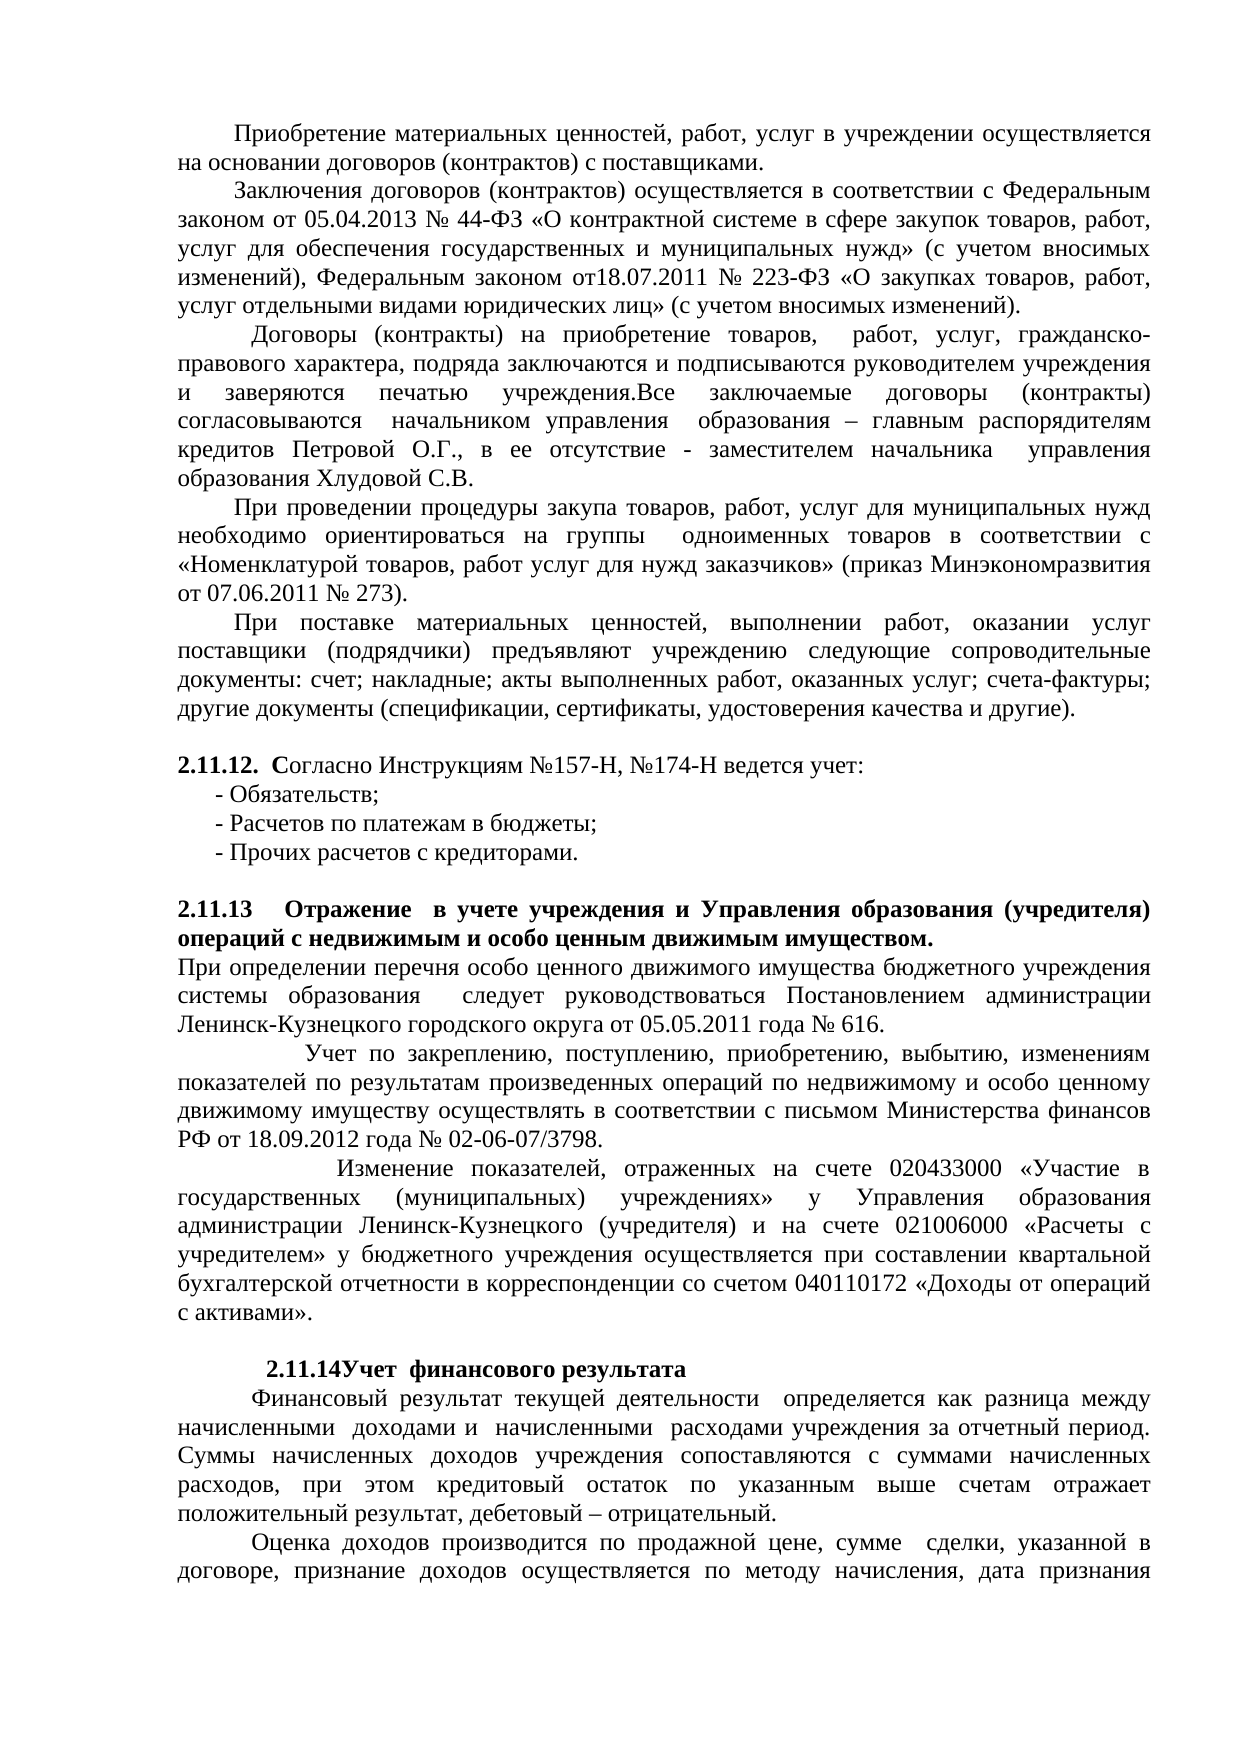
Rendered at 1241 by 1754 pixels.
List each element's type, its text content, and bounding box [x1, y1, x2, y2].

text При проведении процедуры закупа товаров, работ, услуг для муниципальных нужд необходимо ориентироваться на группы одноименных товаров в соответствии с «Номенклатурой товаров, работ услуг для нужд заказчиков» (приказ Минэкономразвития от 07.06.2011 № 273). [177, 492, 1152, 607]
text - Прочих расчетов с кредиторами. [177, 837, 1152, 866]
text При поставке материальных ценностей, выполнении работ, оказании услуг поставщики (подрядчики) предъявляют учреждению следующие сопроводительные документы: счет; накладные; акты выполненных работ, оказанных услуг; счета-фактуры; другие документы (спецификации, сертификаты, удостоверения качества и другие). [177, 607, 1152, 722]
text 2.11.12. Согласно Инструкциям №157-Н, №174-Н ведется учет: [177, 751, 1152, 779]
text Приобретение материальных ценностей, работ, услуг в учреждении осуществляется на основании договоров (контрактов) с поставщиками. [177, 118, 1152, 176]
text Заключения договоров (контрактов) осуществляется в соответствии с Федеральным законом от 05.04.2013 № 44-ФЗ «О контрактной системе в сфере закупок товаров, работ, услуг для обеспечения государственных и муниципальных нужд» (с учетом вносимых изменений), Федеральным законом от18.07.2011 № 223-ФЗ «О закупках товаров, работ, услуг отдельными видами юридических лиц» (с учетом вносимых изменений). [177, 176, 1152, 319]
text Договоры (контракты) на приобретение товаров, работ, услуг, гражданско-правового характера, подряда заключаются и подписываются руководителем учреждения и заверяются печатью учреждения.Все заключаемые договоры (контракты) согласовываются начальником управления образования – главным распорядителям кредитов Петровой О.Г., в ее отсутствие - заместителем начальника управления образования Хлудовой С.В. [177, 319, 1152, 492]
text - Расчетов по платежам в бюджеты; [177, 808, 1152, 837]
text Учет по закреплению, поступлению, приобретению, выбытию, изменениям показателей по результатам произведенных операций по недвижимому и особо ценному движимому имуществу осуществлять в соответствии с письмом Министерства финансов РФ от 18.09.2012 года № 02-06-07/3798. [177, 1038, 1152, 1153]
text - Обязательств; [177, 779, 1152, 808]
text 2.11.13 Отражение в учете учреждения и Управления образования (учредителя) операций с недвижимым и особо ценным движимым имуществом. [177, 894, 1152, 952]
text Финансовый результат текущей деятельности определяется как разница между начисленными доходами и начисленными расходами учреждения за отчетный период. Суммы начисленных доходов учреждения сопоставляются с суммами начисленных расходов, при этом кредитовый остаток по указанным выше счетам отражает положительный результат, дебетовый – отрицательный. [177, 1383, 1152, 1527]
text Изменение показателей, отраженных на счете 020433000 «Участие в государственных (муниципальных) учреждениях» у Управления образования администрации Ленинск-Кузнецкого (учредителя) и на счете 021006000 «Расчеты с учредителем» у бюджетного учреждения осуществляется при составлении квартальной бухгалтерской отчетности в корреспонденции со счетом 040110172 «Доходы от операций с активами». [177, 1153, 1152, 1326]
text При определении перечня особо ценного движимого имущества бюджетного учреждения системы образования следует руководствоваться Постановлением администрации Ленинск-Кузнецкого городского округа от 05.05.2011 года № 616. [177, 952, 1152, 1038]
text 2.11.14Учет финансового результата [266, 1354, 1152, 1383]
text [177, 1527, 1152, 1584]
